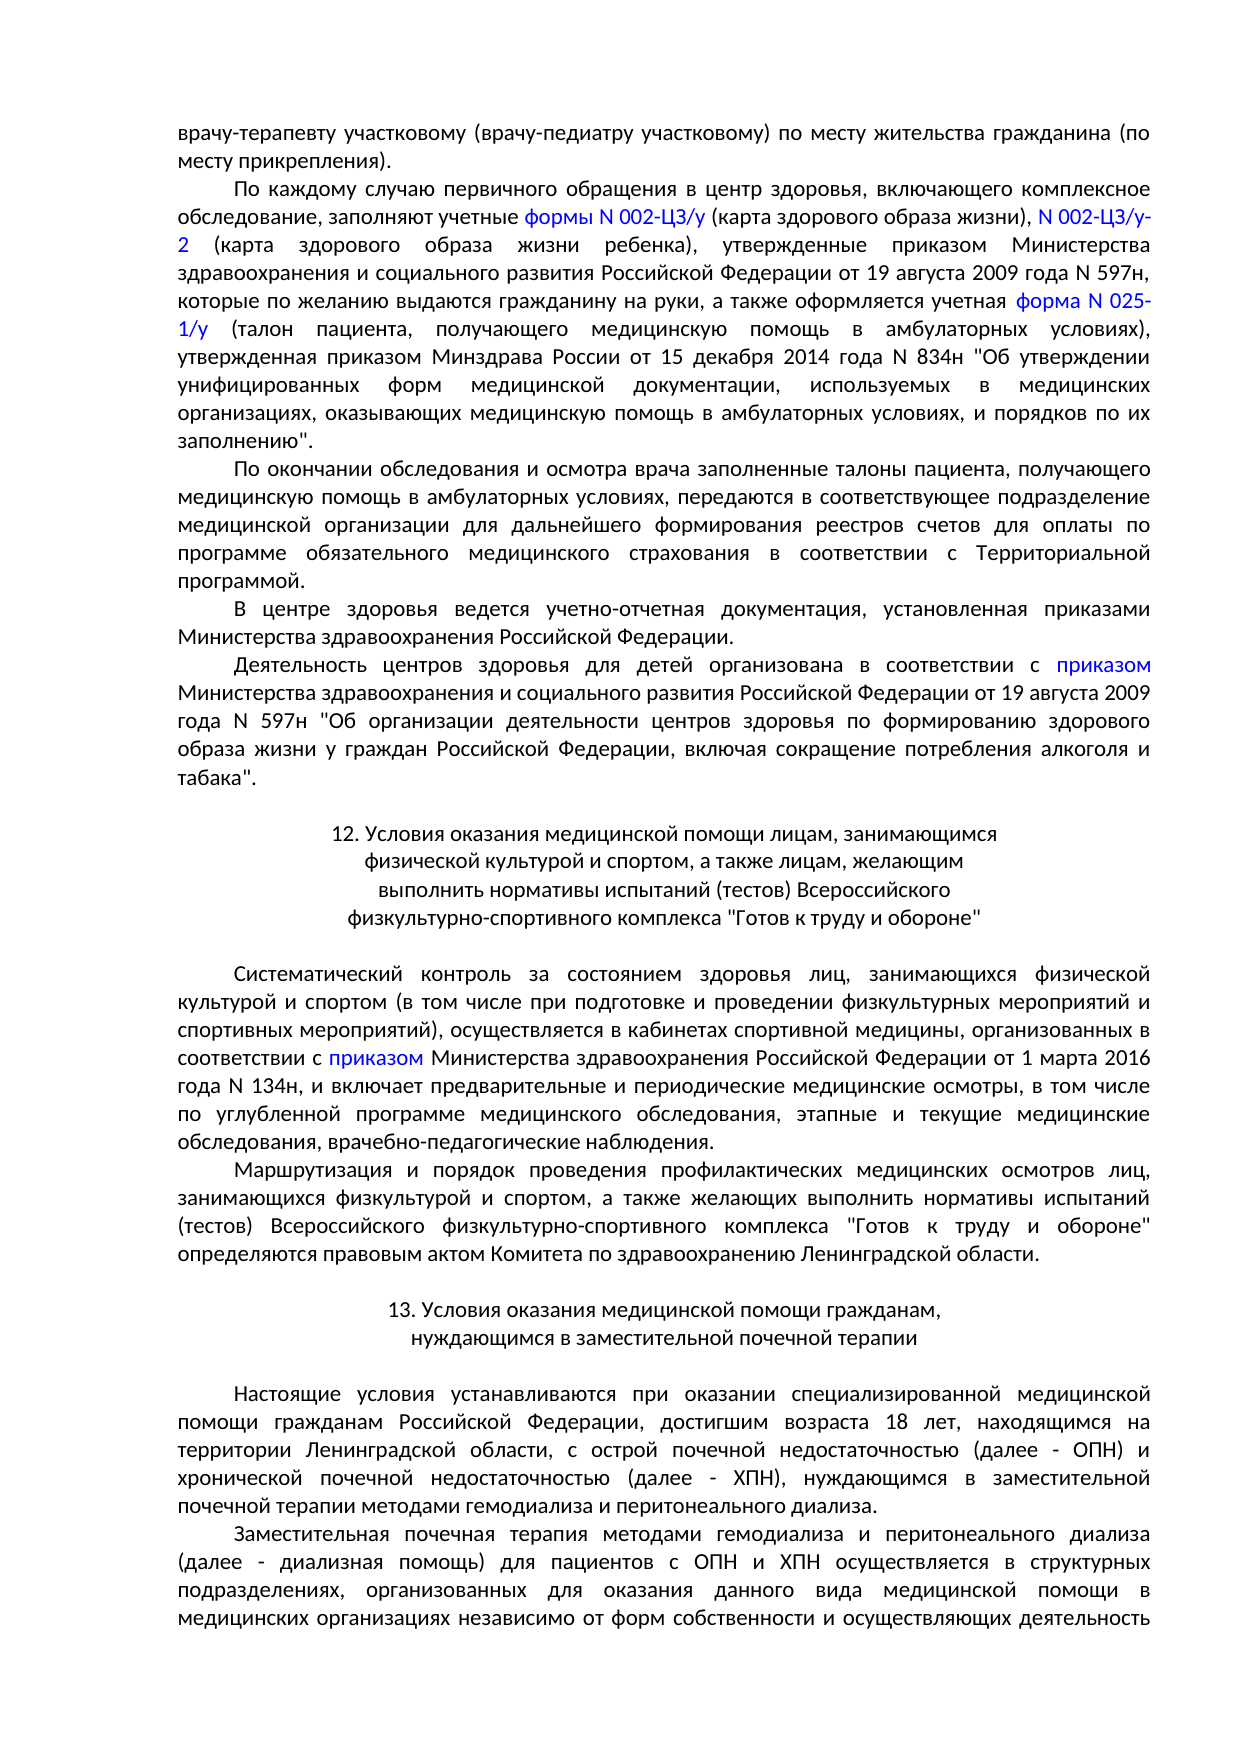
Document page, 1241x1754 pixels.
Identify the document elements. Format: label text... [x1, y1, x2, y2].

text Маршрутизация и порядок проведения профилактических медицинских осмотров лиц, занимающихся физкультурой и спортом, а также желающих выполнить нормативы испытаний (тестов) Всероссийского физкультурно-спортивного комплекса "Готов к труду и обороне" определяются правовым актом Комитета по здравоохранению Ленинградской области. [177, 1155, 1152, 1267]
text Деятельность центров здоровья для детей организована в соответствии с приказом Министерства здравоохранения и социального развития Российской Федерации от 19 августа 2009 года N 597н "Об организации деятельности центров здоровья по формированию здорового образа жизни у граждан Российской Федерации, включая сокращение потребления алкоголя и табака". [177, 651, 1152, 791]
text Настоящие условия устанавливаются при оказании специализированной медицинской помощи гражданам Российской Федерации, достигшим возраста 18 лет, находящимся на территории Ленинградской области, с острой почечной недостаточностью (далее - ОПН) и хронической почечной недостаточностью (далее - ХПН), нуждающимся в заместительной почечной терапии методами гемодиализа и перитонеального диализа. [177, 1379, 1152, 1519]
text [177, 118, 1152, 174]
text 13. Условия оказания медицинской помощи гражданам, [177, 1295, 1152, 1323]
text нуждающимся в заместительной почечной терапии [177, 1323, 1152, 1351]
text По каждому случаю первичного обращения в центр здоровья, включающего комплексное обследование, заполняют учетные формы N 002-ЦЗ/у (карта здорового образа жизни), N 002-ЦЗ/у-2 (карта здорового образа жизни ребенка), утвержденные приказом Министерства здравоохранения и социального развития Российской Федерации от 19 августа 2009 года N 597н, которые по желанию выдаются гражданину на руки, а также оформляется учетная форма N 025-1/у (талон пациента, получающего медицинскую помощь в амбулаторных условиях), утвержденная приказом Минздрава России от 15 декабря 2014 года N 834н "Об утверждении унифицированных форм медицинской документации, используемых в медицинских организациях, оказывающих медицинскую помощь в амбулаторных условиях, и порядков по их заполнению". [177, 174, 1152, 454]
text Систематический контроль за состоянием здоровья лиц, занимающихся физической культурой и спортом (в том числе при подготовке и проведении физкультурных мероприятий и спортивных мероприятий), осуществляется в кабинетах спортивной медицины, организованных в соответствии с приказом Министерства здравоохранения Российской Федерации от 1 марта 2016 года N 134н, и включает предварительные и периодические медицинские осмотры, в том числе по углубленной программе медицинского обследования, этапные и текущие медицинские обследования, врачебно-педагогические наблюдения. [177, 959, 1152, 1155]
text физической культурой и спортом, а также лицам, желающим [177, 847, 1152, 875]
text По окончании обследования и осмотра врача заполненные талоны пациента, получающего медицинскую помощь в амбулаторных условиях, передаются в соответствующее подразделение медицинской организации для дальнейшего формирования реестров счетов для оплаты по программе обязательного медицинского страхования в соответствии с Территориальной программой. [177, 454, 1152, 594]
text 12. Условия оказания медицинской помощи лицам, занимающимся [177, 819, 1152, 847]
text выполнить нормативы испытаний (тестов) Всероссийского [177, 875, 1152, 903]
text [177, 1519, 1152, 1631]
text В центре здоровья ведется учетно-отчетная документация, установленная приказами Министерства здравоохранения Российской Федерации. [177, 594, 1152, 651]
text физкультурно-спортивного комплекса "Готов к труду и обороне" [177, 903, 1152, 931]
